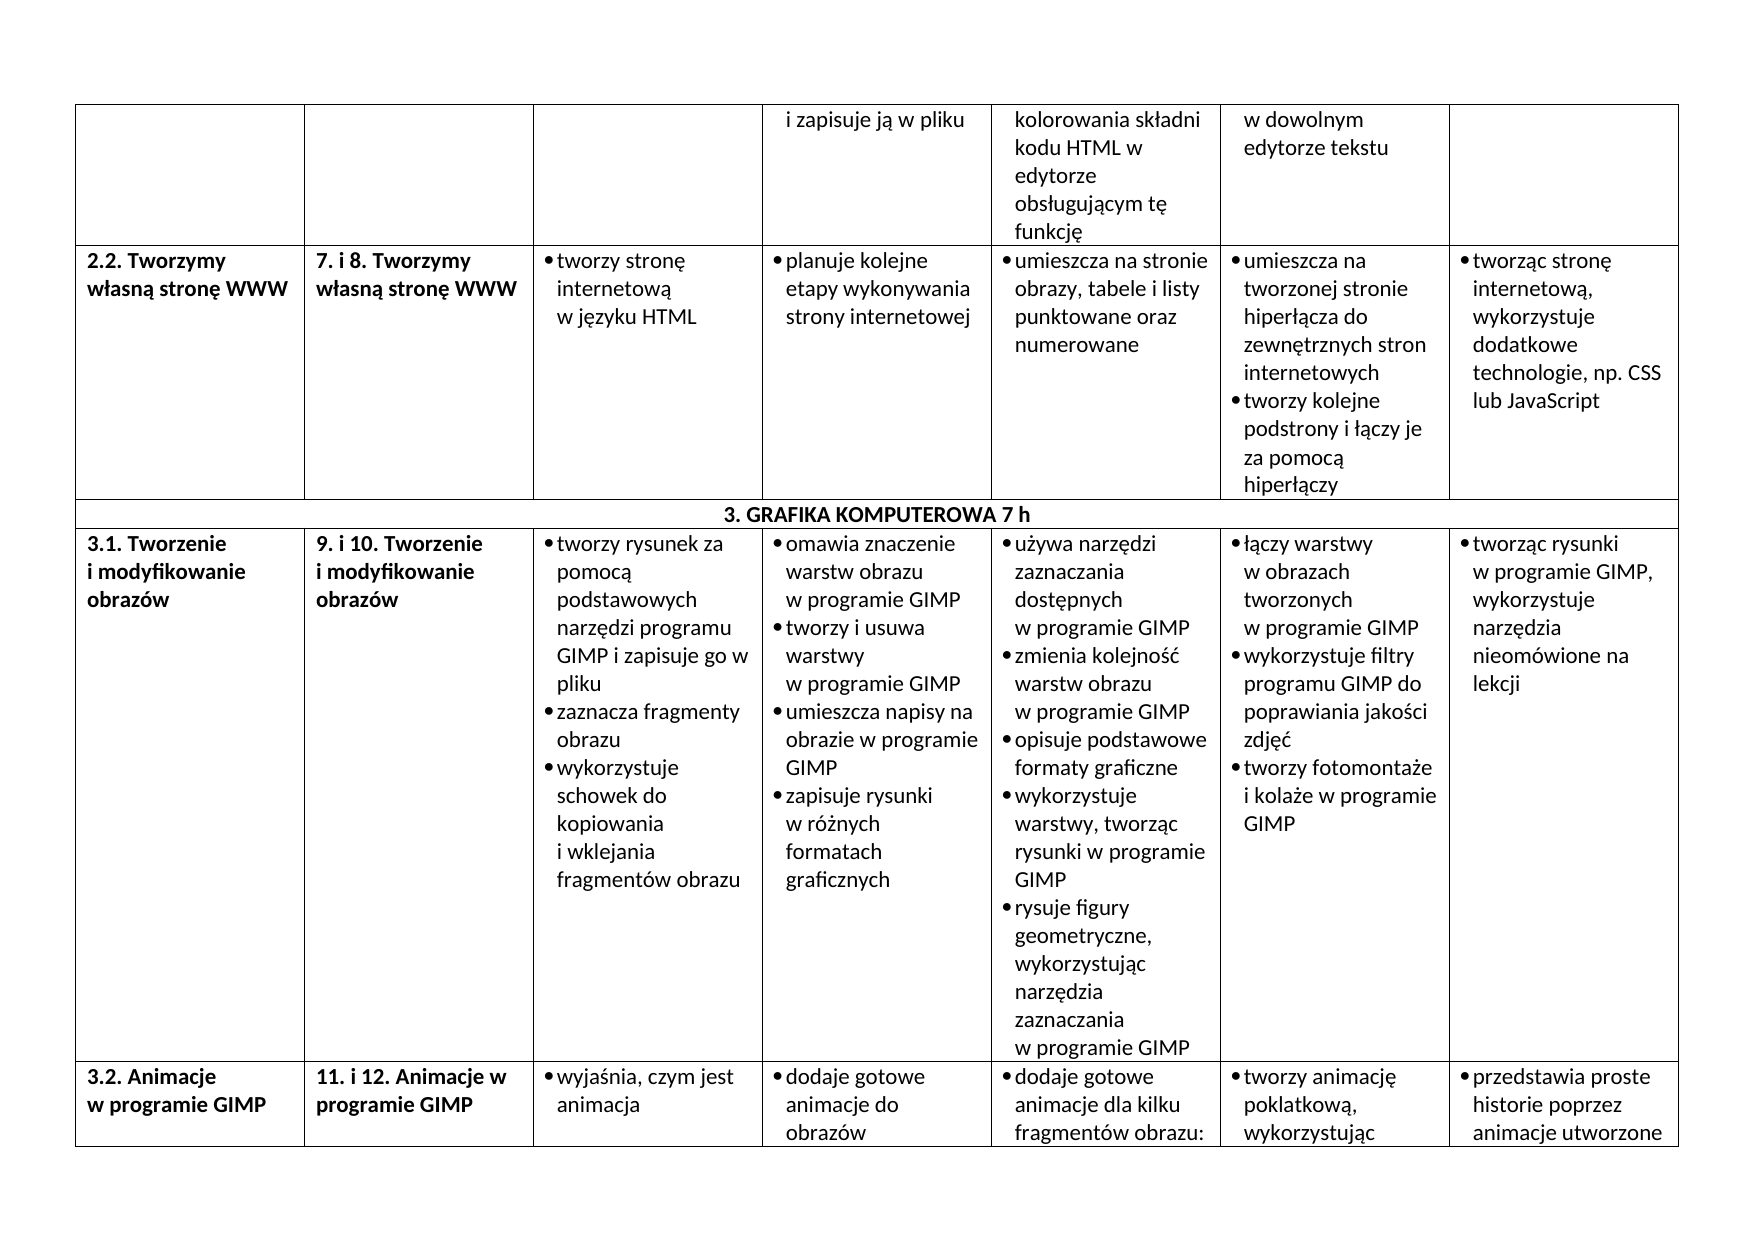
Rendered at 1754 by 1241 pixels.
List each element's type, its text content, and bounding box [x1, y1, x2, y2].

table_cell planuje kolejne etapy wykonywania strony internetowej [763, 246, 991, 499]
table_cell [305, 105, 533, 245]
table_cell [76, 1062, 304, 1146]
table_cell tworząc stronę internetową, wykorzystuje dodatkowe technologie, np. CSS lub JavaScript [1450, 246, 1678, 499]
table_cell używa narzędzi zaznaczania dostępnych w programie GIMP zmienia kolejność warstw obrazu w programie GIMP opisuje podstawowe formaty graficzne wykorzystuje warstwy, tworząc rysunki w programie GIMP rysuje figury geometryczne, wykorzystując narzędzia zaznaczania w programie GIMP [992, 529, 1220, 1061]
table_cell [76, 105, 304, 245]
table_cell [763, 105, 991, 245]
table_cell umieszcza na stronie obrazy, tabele i listy punktowane oraz numerowane [992, 246, 1220, 499]
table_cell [1450, 1062, 1678, 1146]
table_cell tworzy stronę internetową w języku HTML [534, 246, 762, 499]
table_cell łączy warstwy w obrazach tworzonych w programie GIMP wykorzystuje filtry programu GIMP do poprawiania jakości zdjęć tworzy fotomontaże i kolaże w programie GIMP [1221, 529, 1449, 1061]
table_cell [992, 105, 1220, 245]
table_cell tworzy rysunek za pomocą podstawowych narzędzi programu GIMP i zapisuje go w pliku zaznacza fragmenty obrazu wykorzystuje schowek do kopiowania i wklejania fragmentów obrazu [534, 529, 762, 1061]
table_cell umieszcza na tworzonej stronie hiperłącza do zewnętrznych stron internetowych tworzy kolejne podstrony i łączy je za pomocą hiperłączy [1221, 246, 1449, 499]
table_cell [1221, 1062, 1449, 1146]
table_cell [1450, 105, 1678, 245]
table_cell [305, 1062, 533, 1146]
table_cell 9. i 10. Tworzenie i modyfikowanie obrazów [305, 529, 533, 1061]
table_cell 7. i 8. Tworzymy własną stronę WWW [305, 246, 533, 499]
table_cell tworząc rysunki w programie GIMP, wykorzystuje narzędzia nieomówione na lekcji [1450, 529, 1678, 1061]
table_cell 3. GRAFIKA KOMPUTEROWA 7 h [76, 500, 1678, 528]
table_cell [534, 1062, 762, 1146]
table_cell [1221, 105, 1449, 245]
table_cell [992, 1062, 1220, 1146]
table_cell omawia znaczenie warstw obrazu w programie GIMP tworzy i usuwa warstwy w programie GIMP umieszcza napisy na obrazie w programie GIMP zapisuje rysunki w różnych formatach graficznych [763, 529, 991, 1061]
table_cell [534, 105, 762, 245]
table_cell 3.1. Tworzenie i modyfikowanie obrazów [76, 529, 304, 1061]
table_cell 2.2. Tworzymy własną stronę WWW [76, 246, 304, 499]
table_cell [763, 1062, 991, 1146]
